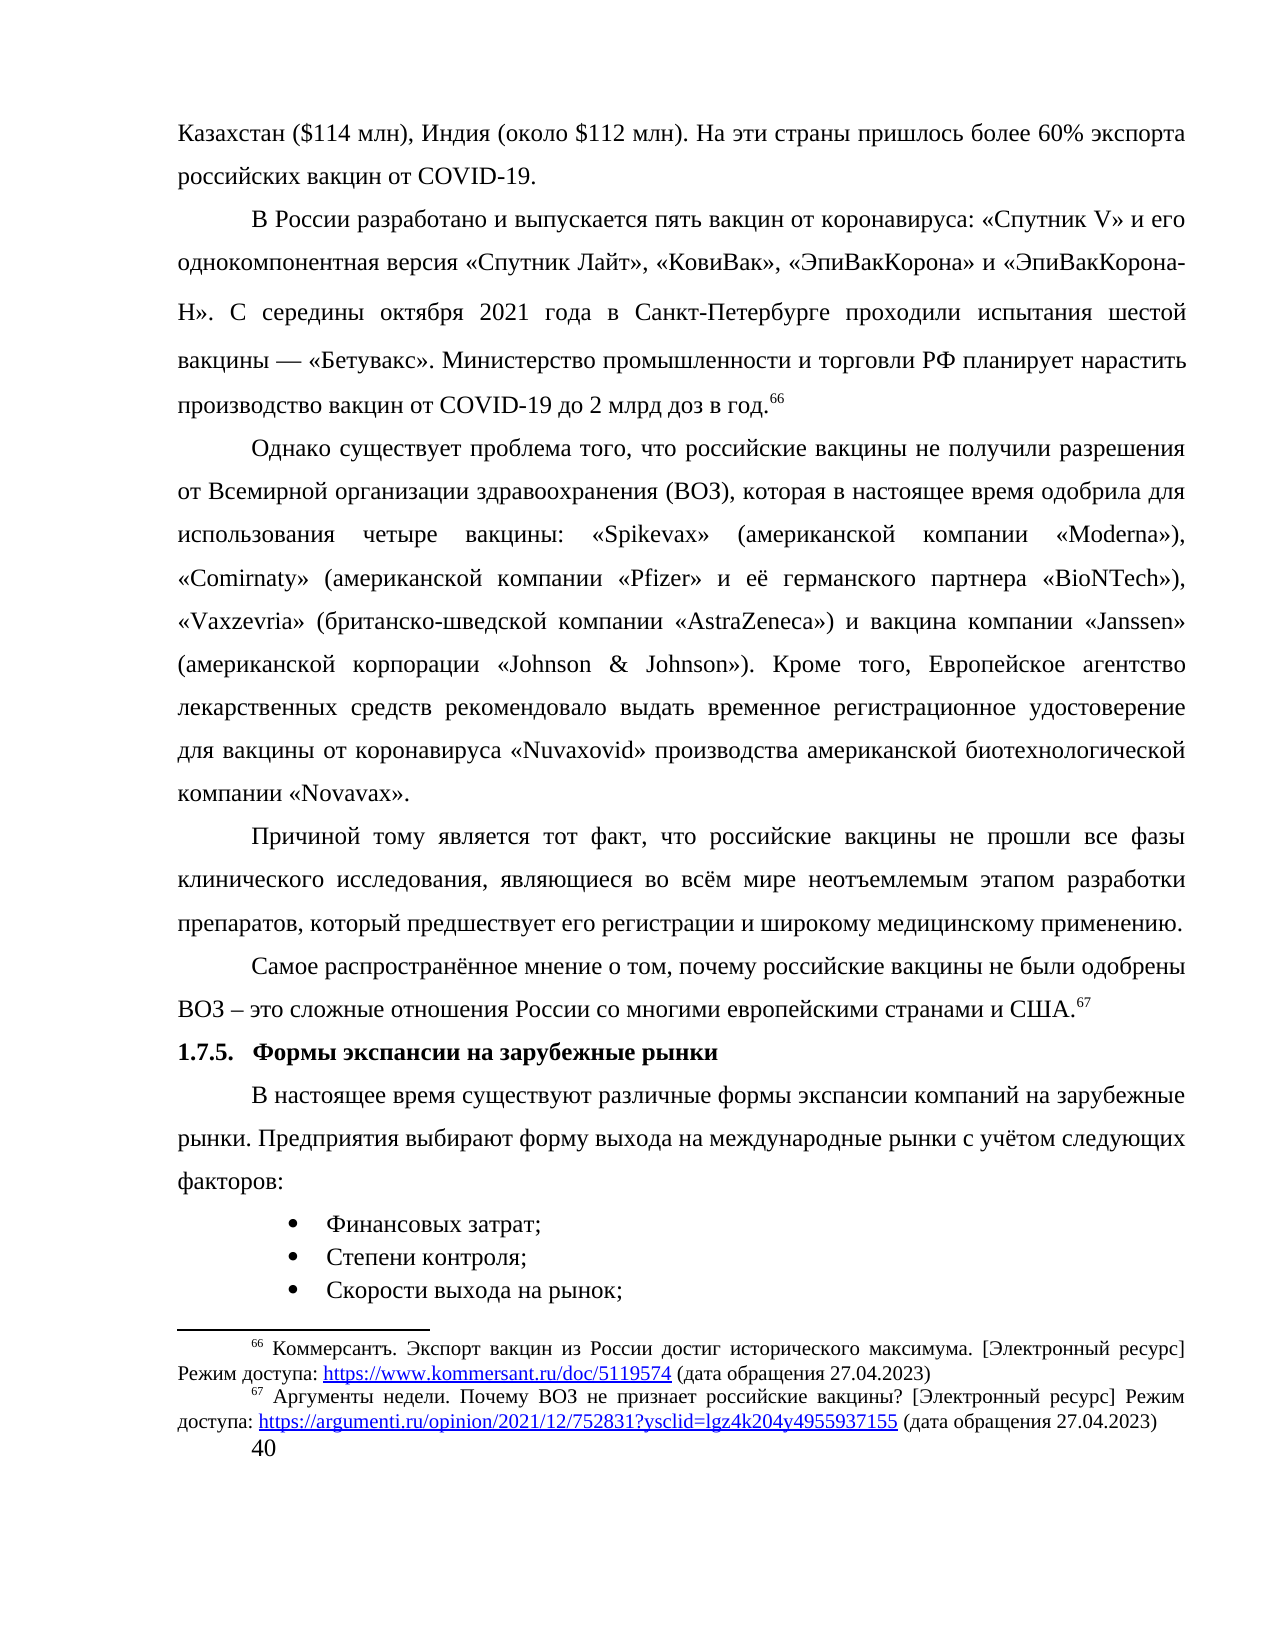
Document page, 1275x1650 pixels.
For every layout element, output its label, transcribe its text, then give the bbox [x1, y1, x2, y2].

text Однако существует проблема того, что российские вакцины не получили разрешения от Всемирной организации здравоохранения (ВОЗ), которая в настоящее время одобрила для использования четыре вакцины: «Spikevax» (американской компании «Moderna»), «Comirnaty» (американской компании «Pfizer» и её германского партнера «BioNTech»), «Vaxzevria» (британско-шведской компании «AstraZeneca») и вакцина компании «Janssen» (американской корпорации «Johnson & Johnson»). Кроме того, Европейское агентство лекарственных средств рекомендовало выдать временное регистрационное удостоверение для вакцины от коронавируса «Nuvaxovid» производства американской биотехнологической компании «Novavax». [177, 433, 1186, 807]
text В настоящее время существуют различные формы экспансии компаний на зарубежные рынки. Предприятия выбирают форму выхода на международные рынки с учётом следующих факторов: [177, 1080, 1186, 1195]
list Финансовых затрат; [288, 1209, 1186, 1238]
text В России разработано и выпускается пять вакцин от коронавируса: «Спутник V» и его однокомпонентная версия «Спутник Лайт», «КовиВак», «ЭпиВакКорона» и «ЭпиВакКорона-Н». С середины октября 2021 года в Санкт-Петербурге проходили испытания шестой вакцины — «Бетувакс». Министерство промышленности и торговли РФ планирует нарастить производство вакцин от COVID-19 до 2 млрд доз в год. [177, 204, 1186, 419]
text Самое распространённое мнение о том, почему российские вакцины не были одобрены ВОЗ – это сложные отношения России со многими европейскими странами и США. [177, 951, 1186, 1023]
subtitle Формы экспансии на зарубежные рынки [177, 1037, 1186, 1066]
text Причиной тому является тот факт, что российские вакцины не прошли все фазы клинического исследования, являющиеся во всём мире неотъемлемым этапом разработки препаратов, который предшествует его регистрации и широкому медицинскому применению. [177, 821, 1186, 936]
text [177, 118, 1186, 190]
list Степени контроля; [288, 1242, 1186, 1271]
list Скорости выхода на рынок; [288, 1276, 1186, 1304]
